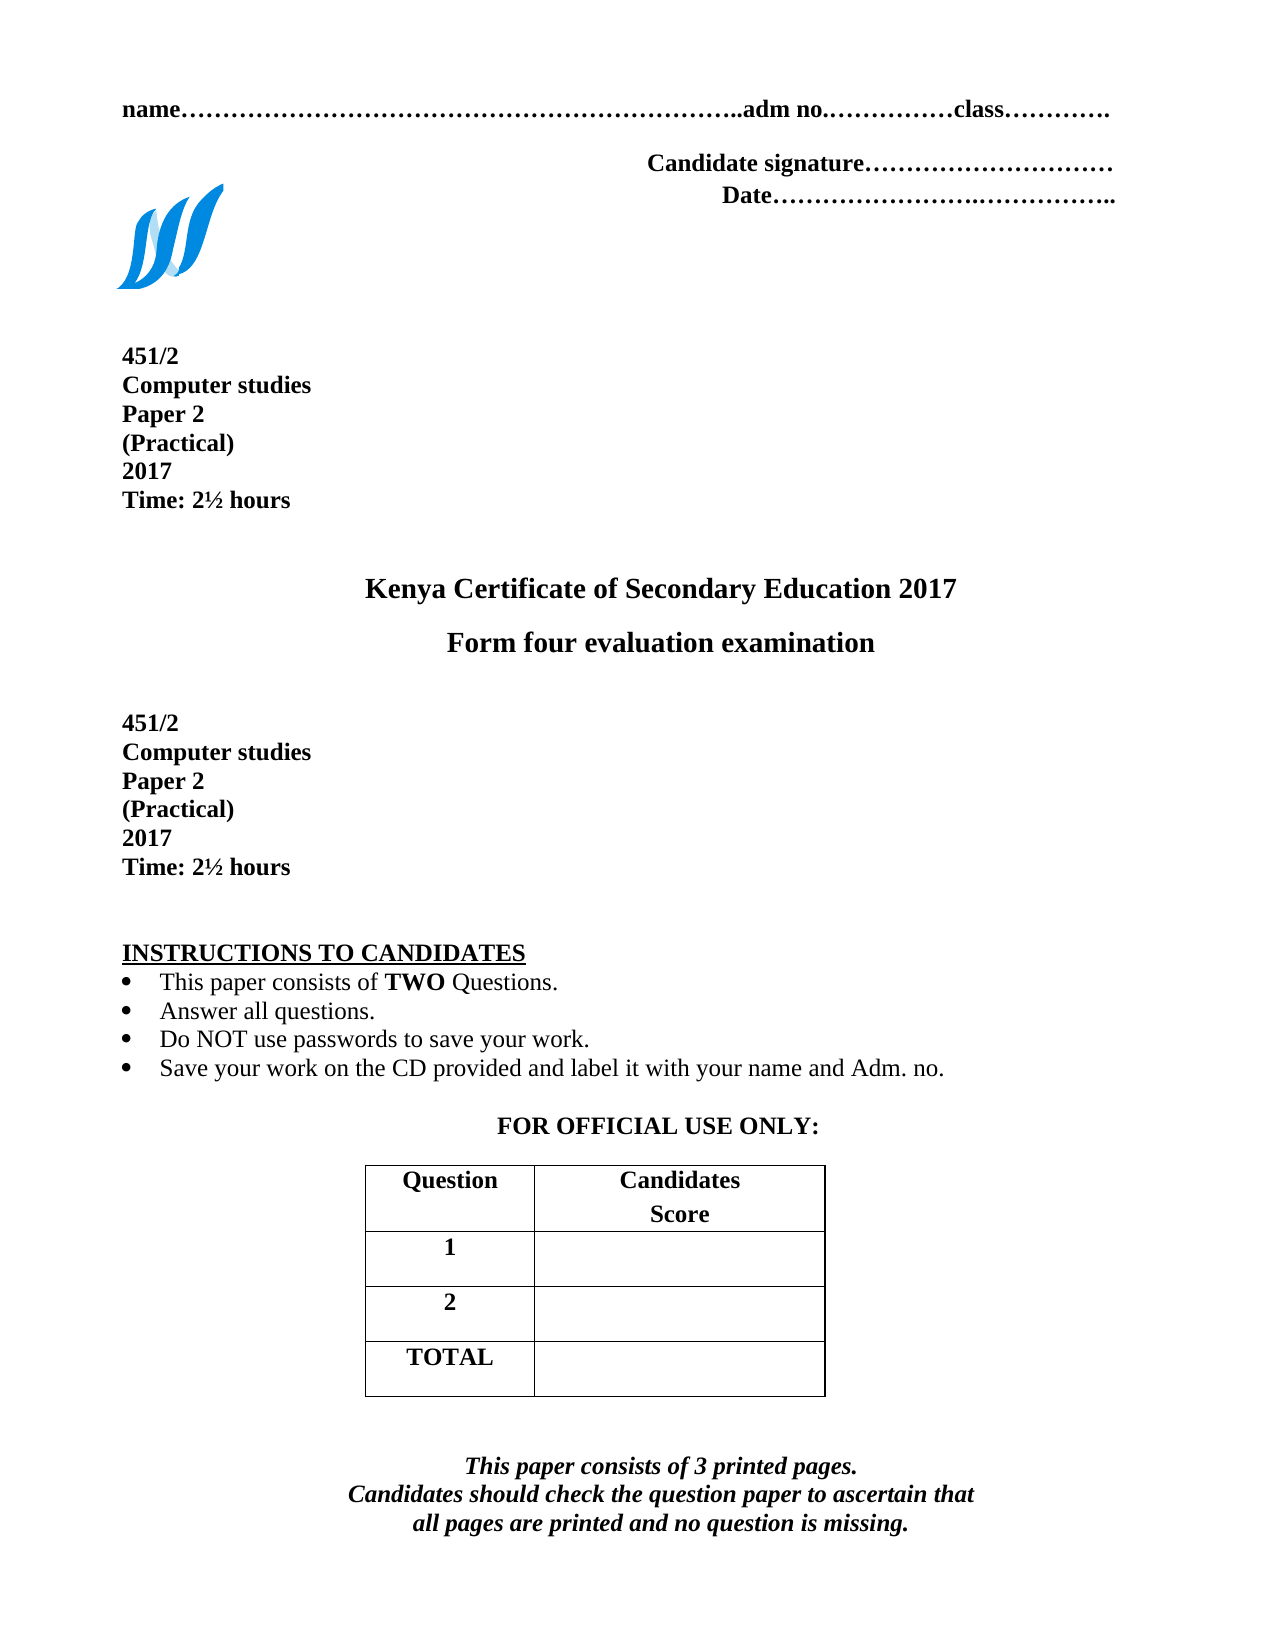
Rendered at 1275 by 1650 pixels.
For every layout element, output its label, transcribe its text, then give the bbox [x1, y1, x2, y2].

table_cell 1 [366, 1232, 534, 1286]
table_header Question [366, 1166, 534, 1231]
text 2017 [122, 456, 1200, 485]
text This paper consists of 3 printed pages. [122, 1451, 1200, 1479]
table_cell TOTAL [366, 1342, 534, 1396]
text 2017 [122, 823, 1200, 852]
text Candidate signature………………………… Date…………………….…………….. [647, 148, 1200, 209]
table_header Candidates Score [535, 1166, 824, 1231]
text Form four evaluation examination [122, 625, 1200, 659]
text Kenya Certificate of Secondary Education 2017 [122, 571, 1200, 604]
list This paper consists of TWO Questions. [122, 967, 1200, 996]
table_cell [535, 1232, 824, 1286]
text (Practical) [122, 794, 1200, 823]
text INSTRUCTIONS TO CANDIDATES [122, 938, 1200, 967]
text Computer studies [122, 737, 1200, 766]
text Candidates should check the question paper to ascertain that [122, 1479, 1200, 1508]
table_cell [535, 1342, 824, 1396]
text name…………………………………………………………..adm no.……………class…………. [122, 94, 1222, 122]
list Save your work on the CD provided and label it with your name and Adm. no. [122, 1053, 1200, 1082]
text Paper 2 [122, 766, 1200, 794]
text (Practical) [122, 428, 1200, 456]
text Paper 2 [122, 399, 1200, 428]
text 451/2 [122, 341, 1200, 370]
text all pages are printed and no question is missing. [122, 1508, 1200, 1537]
text 451/2 [122, 708, 1200, 737]
list Answer all questions. [122, 996, 1200, 1024]
text Computer studies [122, 370, 1200, 399]
list Do NOT use passwords to save your work. [122, 1024, 1200, 1053]
text Time: 2½ hours [122, 852, 1200, 881]
text FOR OFFICIAL USE ONLY: [422, 1111, 1200, 1139]
text Time: 2½ hours [122, 485, 1200, 514]
table_cell 2 [366, 1287, 534, 1341]
table_cell [535, 1287, 824, 1341]
